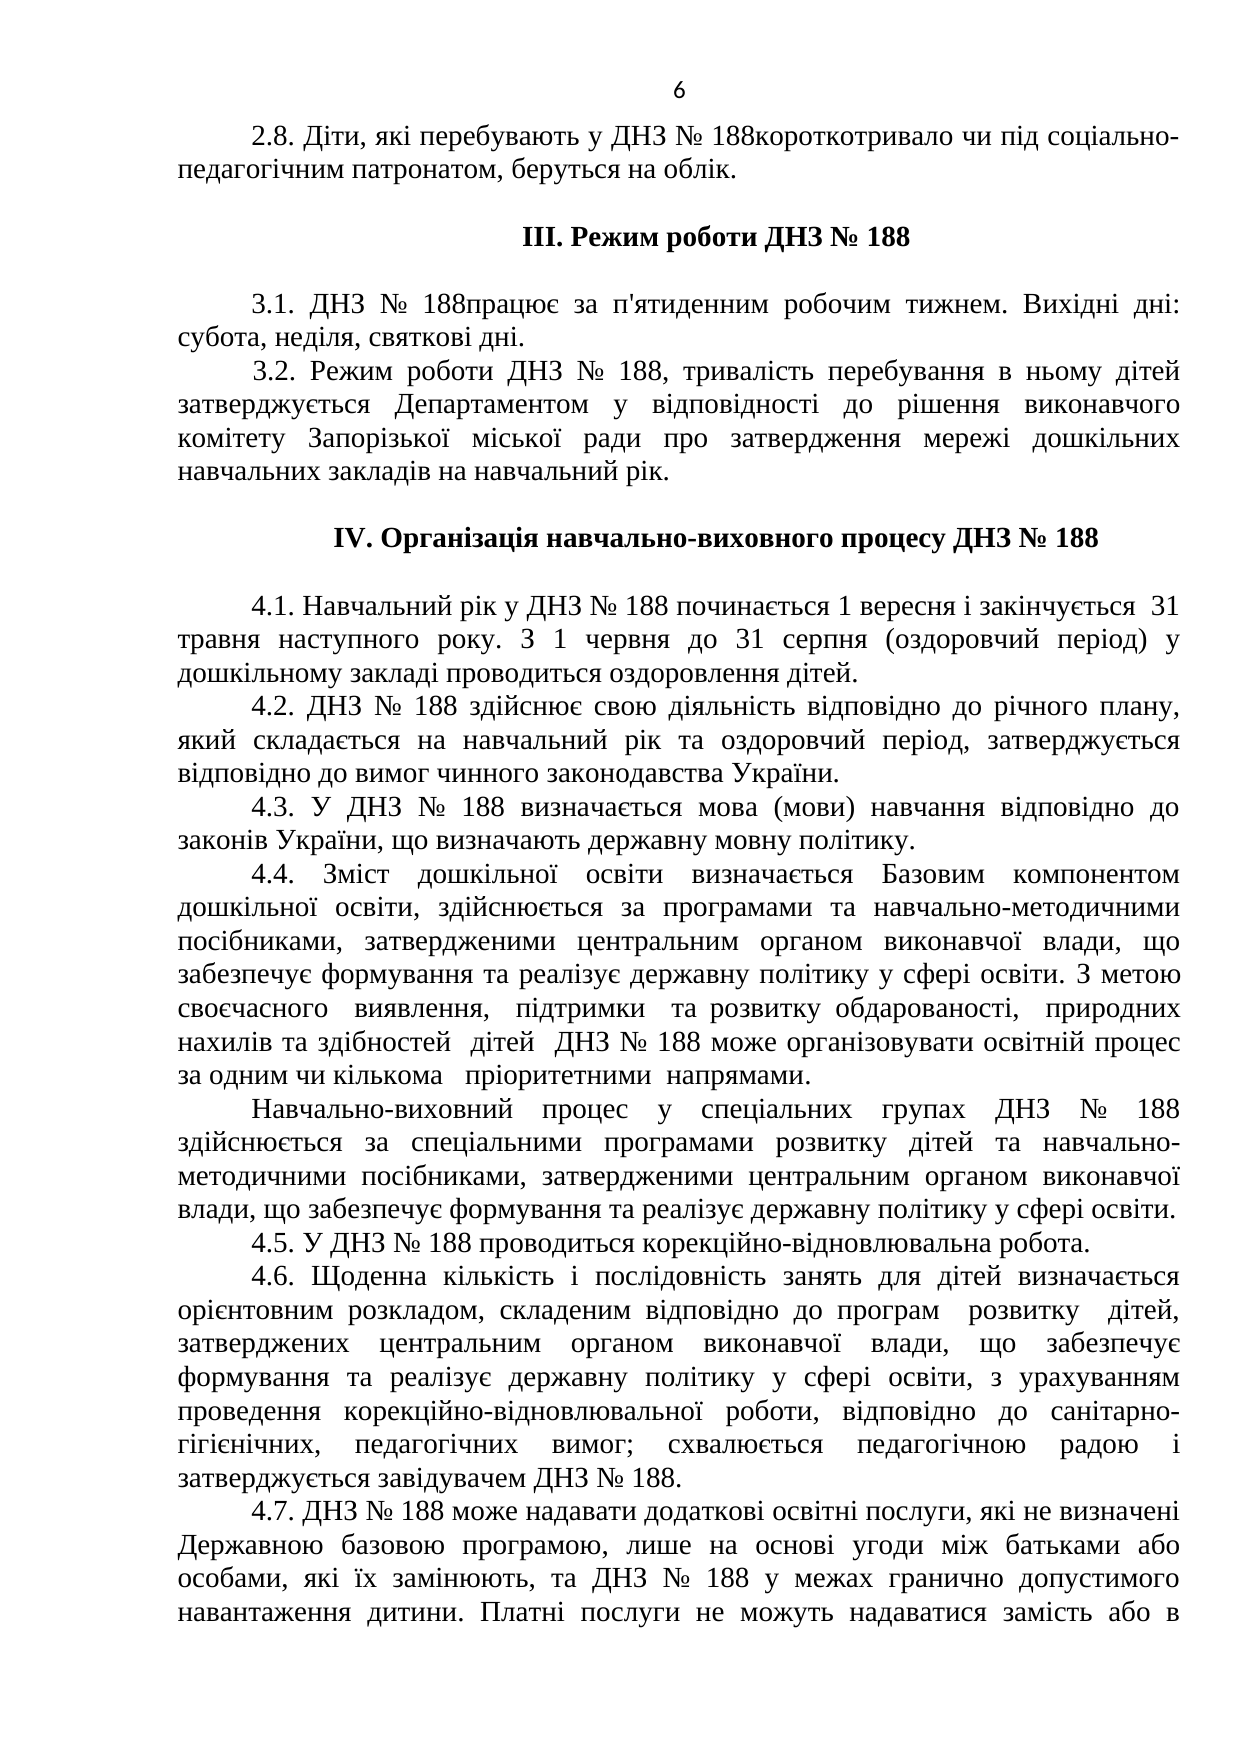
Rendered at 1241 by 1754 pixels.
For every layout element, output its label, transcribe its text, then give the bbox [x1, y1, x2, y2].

text 3.1. ДНЗ № 188працює за п'ятиденним робочим тижнем. Вихідні дні: субота, неділя, святкові дні. [177, 286, 1181, 353]
text 3.2. Режим роботи ДНЗ № 188, тривалість перебування в ньому дітей затверджується Департаментом у відповідності до рішення виконавчого комітету Запорізької міської ради про затвердження мережі дошкільних навчальних закладів на навчальний рік. [177, 353, 1181, 487]
text 4.5. У ДНЗ № 188 проводиться корекційно-відновлювальна робота. [177, 1225, 1181, 1258]
text 4.4. Зміст дошкільної освіти визначається Базовим компонентом дошкільної освіти, здійснюється за програмами та навчально-методичними посібниками, затвердженими центральним органом виконавчої влади, що забезпечує формування та реалізує державну політику у сфері освіти. З метою своєчасного виявлення, підтримки та розвитку обдарованості, природних нахилів та здібностей дітей ДНЗ № 188 може організовувати освітній процес за одним чи кількома пріоритетними напрямами. [177, 856, 1181, 1091]
text III. Режим роботи ДНЗ № 188 [177, 219, 1181, 252]
text Навчально-виховний процес у спеціальних групах ДНЗ № 188 здійснюється за спеціальними програмами розвитку дітей та навчально-методичними посібниками, затвердженими центральним органом виконавчої влади, що забезпечує формування та реалізує державну політику у сфері освіти. [177, 1091, 1181, 1225]
text 4.1. Навчальний рік у ДНЗ № 188 починається 1 вересня і закінчується 31 травня наступного року. З 1 червня до 31 серпня (оздоровчий період) у дошкільному закладі проводиться оздоровлення дітей. [177, 588, 1181, 688]
text 4.2. ДНЗ № 188 здійснює свою діяльність відповідно до річного плану, який складається на навчальний рік та оздоровчий період, затверджується відповідно до вимог чинного законодавства України. [177, 688, 1181, 789]
text 4.6. Щоденна кількість і послідовність занять для дітей визначається орієнтовним розкладом, складеним відповідно до програм розвитку дітей, затверджених центральним органом виконавчої влади, що забезпечує формування та реалізує державну політику у сфері освіти, з урахуванням проведення корекційно-відновлювальної роботи, відповідно до санітарно-гігієнічних, педагогічних вимог; схвалюється педагогічною радою і затверджується завідувачем ДНЗ № 188. [177, 1258, 1181, 1493]
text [177, 1493, 1181, 1627]
text 4.3. У ДНЗ № 188 визначається мова (мови) навчання відповідно до законів України, що визначають державну мовну політику. [177, 789, 1181, 856]
text 2.8. Діти, які перебувають у ДНЗ № 188короткотривало чи під соціально-педагогічним патронатом, беруться на облік. [177, 118, 1181, 185]
text IV. Організація навчально-виховного процесу ДНЗ № 188 [177, 521, 1181, 554]
